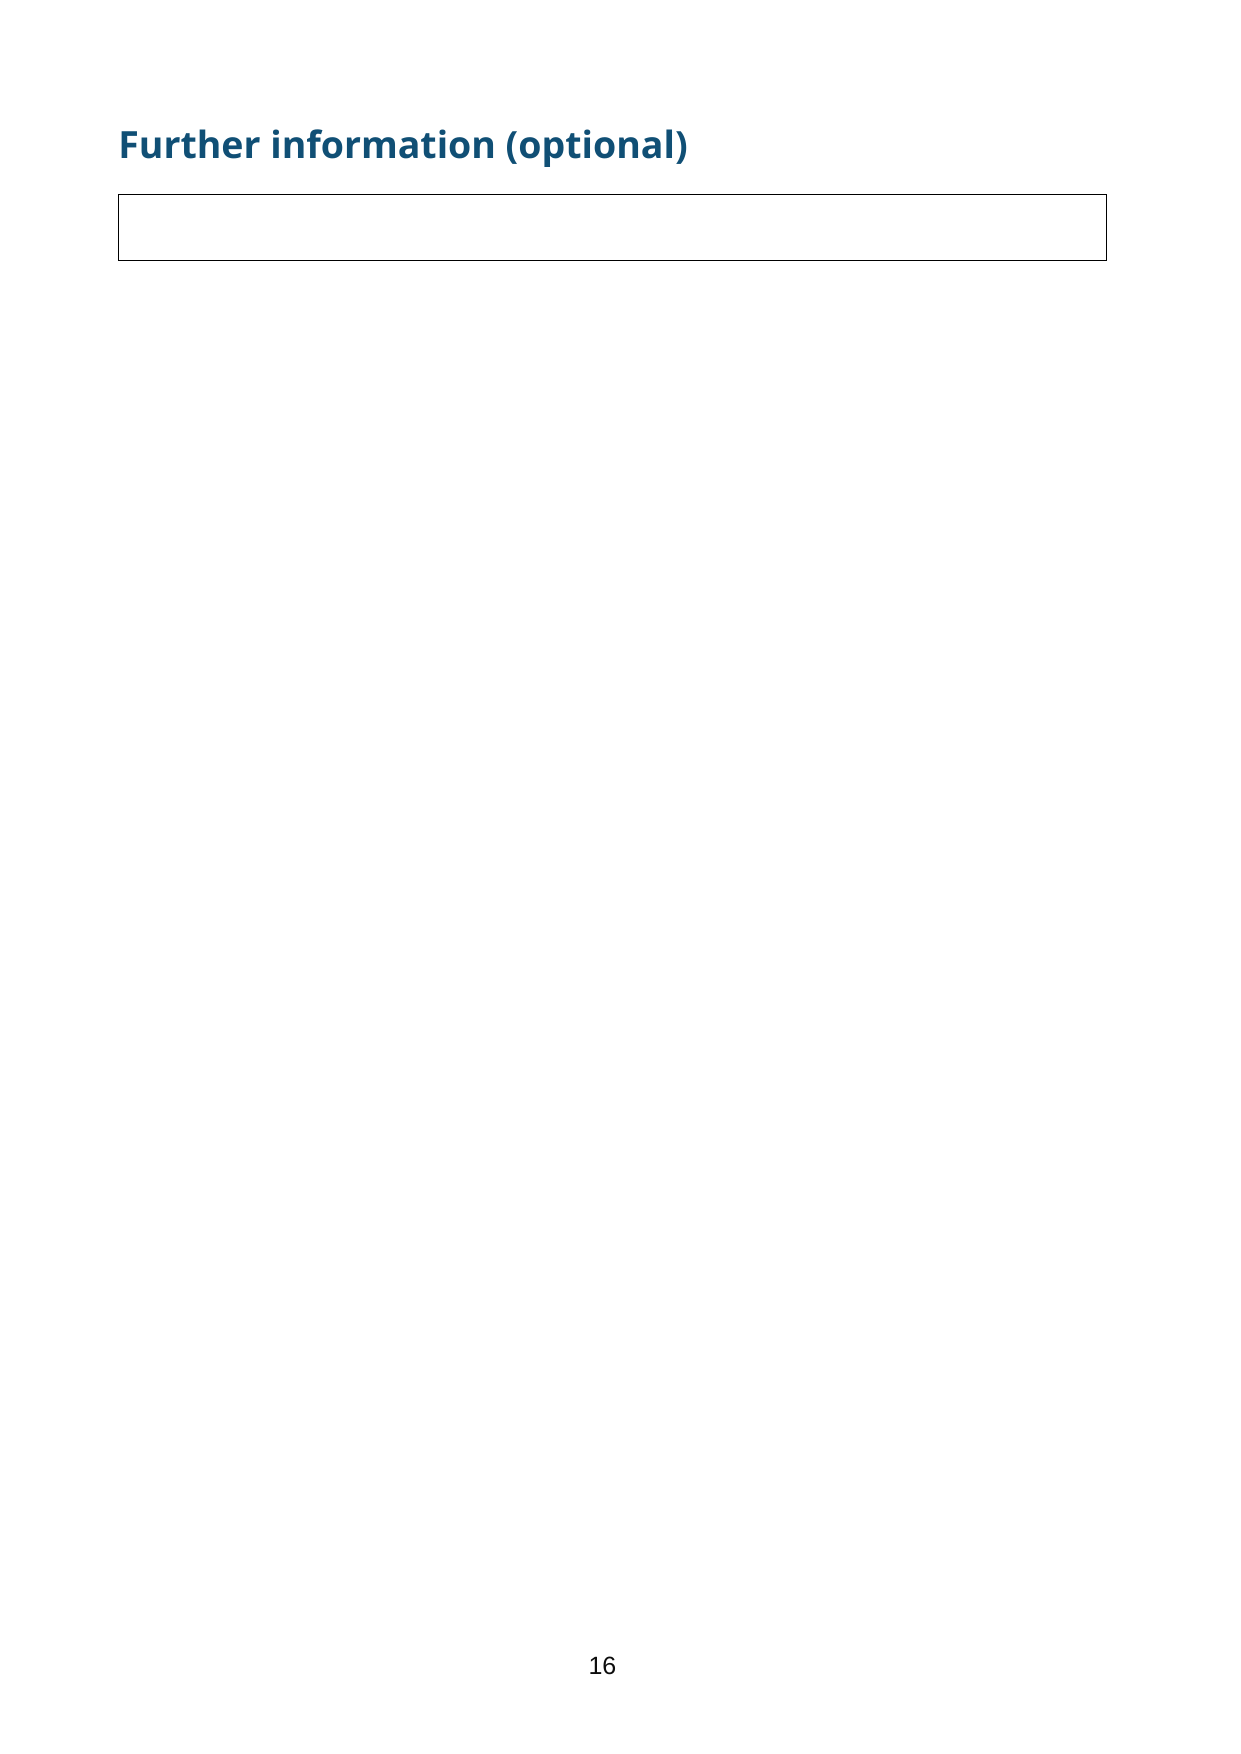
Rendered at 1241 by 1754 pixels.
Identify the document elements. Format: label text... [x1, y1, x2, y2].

table_header [119, 195, 1106, 260]
subtitle Further information (optional) [118, 118, 1107, 169]
